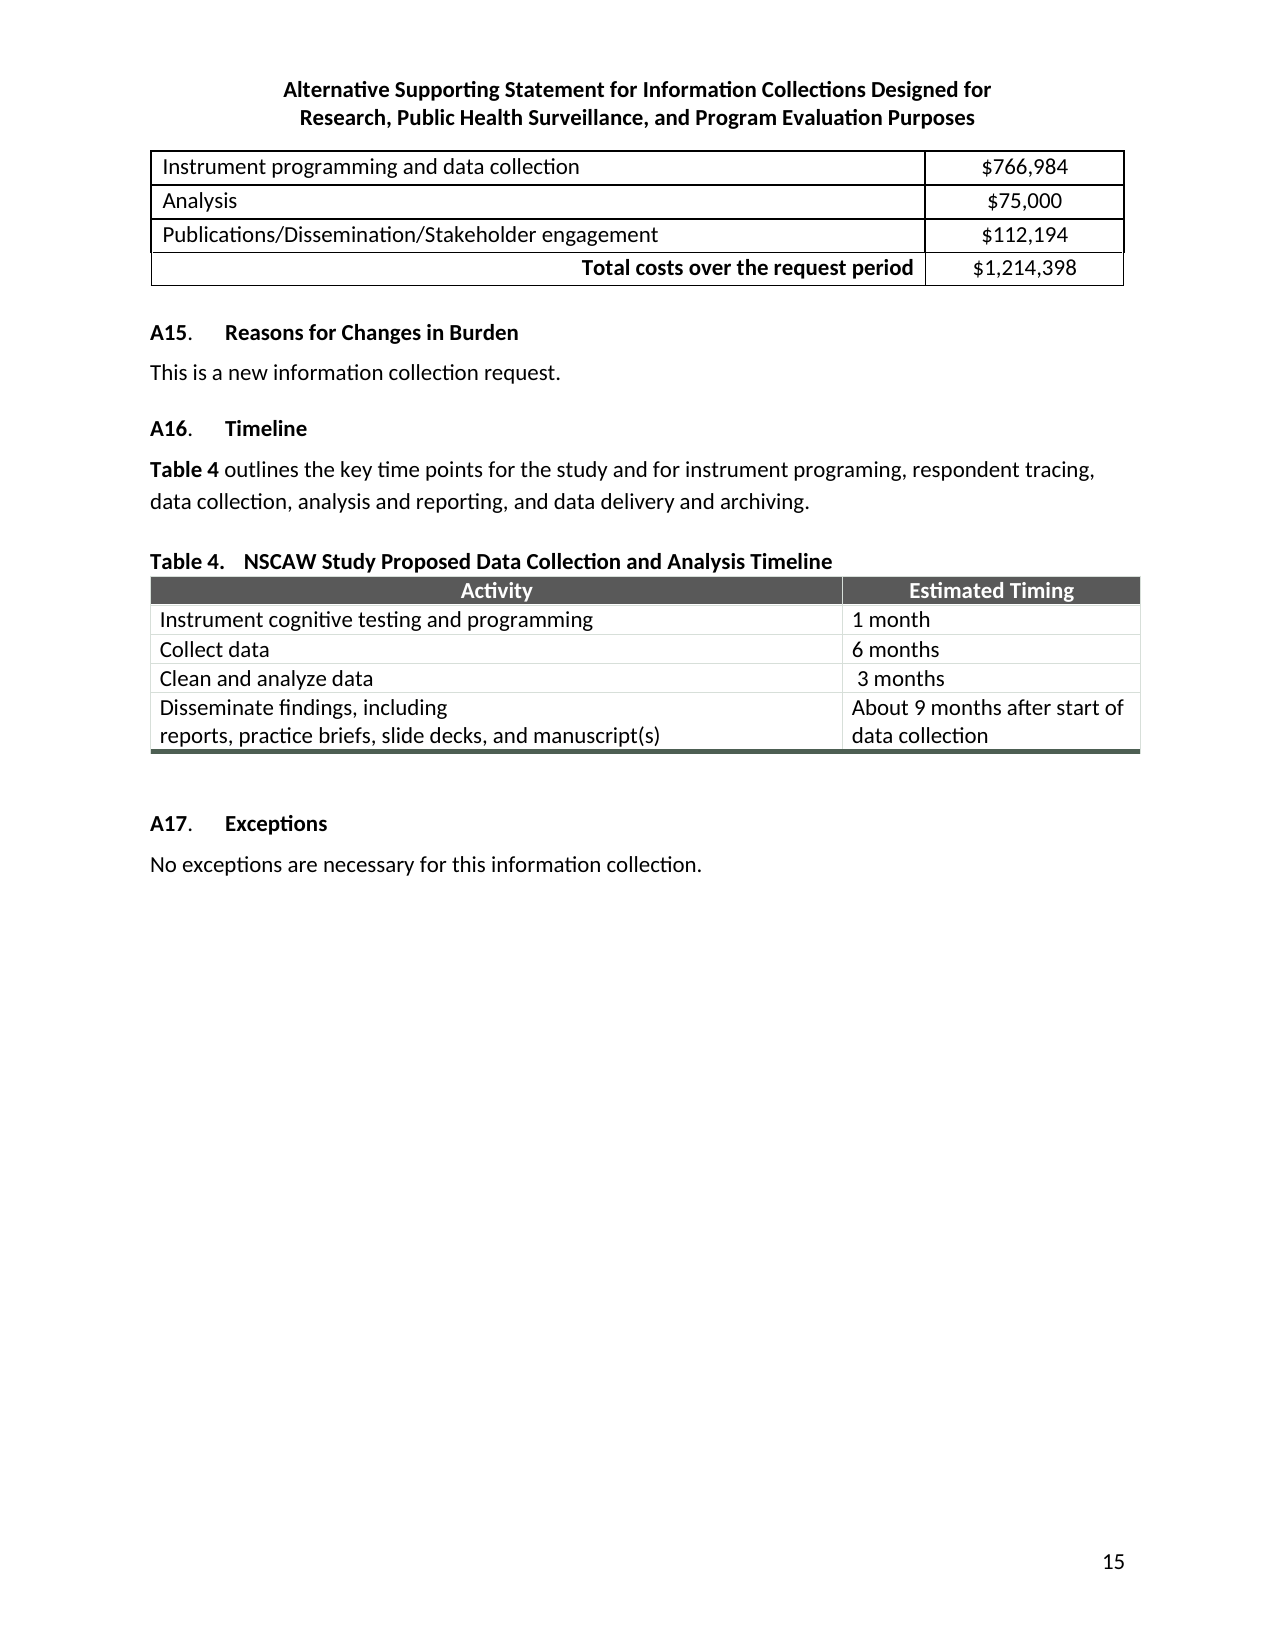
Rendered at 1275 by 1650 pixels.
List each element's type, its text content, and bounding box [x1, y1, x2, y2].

table_cell 6 months [843, 635, 1140, 663]
table_cell 1 month [843, 606, 1140, 634]
table_cell Total costs over the request period [152, 253, 925, 285]
table_header Estimated Timing [843, 577, 1140, 604]
text No exceptions are necessary for this information collection. [150, 850, 1125, 878]
text A16. Timeline [150, 414, 1125, 443]
table_cell Publications/Dissemination/Stakeholder engagement [152, 220, 924, 252]
table_cell Disseminate findings, including reports, practice briefs, slide decks, and manuscript(s) [151, 693, 842, 749]
text Table 4 outlines the key time points for the study and for instrument programing, respondent tracing, data collection, analysis and reporting, and data delivery and archiving. [150, 455, 1125, 515]
table_cell Instrument cognitive testing and programming [151, 606, 842, 634]
text A17. Exceptions [150, 809, 1125, 838]
table_cell About 9 months after start of data collection [843, 693, 1140, 749]
text This is a new information collection request. [150, 358, 1125, 387]
table_cell $1,214,398 [926, 252, 1123, 285]
table_cell Collect data [151, 635, 842, 663]
table_header Activity [151, 577, 842, 604]
table_cell Analysis [152, 186, 924, 218]
table_cell Instrument programming and data collection [152, 152, 924, 184]
table_cell $766,984 [926, 152, 1123, 184]
table_cell 3 months [843, 664, 1140, 692]
table_cell $75,000 [926, 186, 1123, 218]
title Table 4. NSCAW Study Proposed Data Collection and Analysis Timeline [150, 547, 1125, 576]
text A15. Reasons for Changes in Burden [150, 318, 1125, 346]
table_cell Clean and analyze data [151, 664, 842, 692]
table_cell $112,194 [926, 220, 1123, 252]
